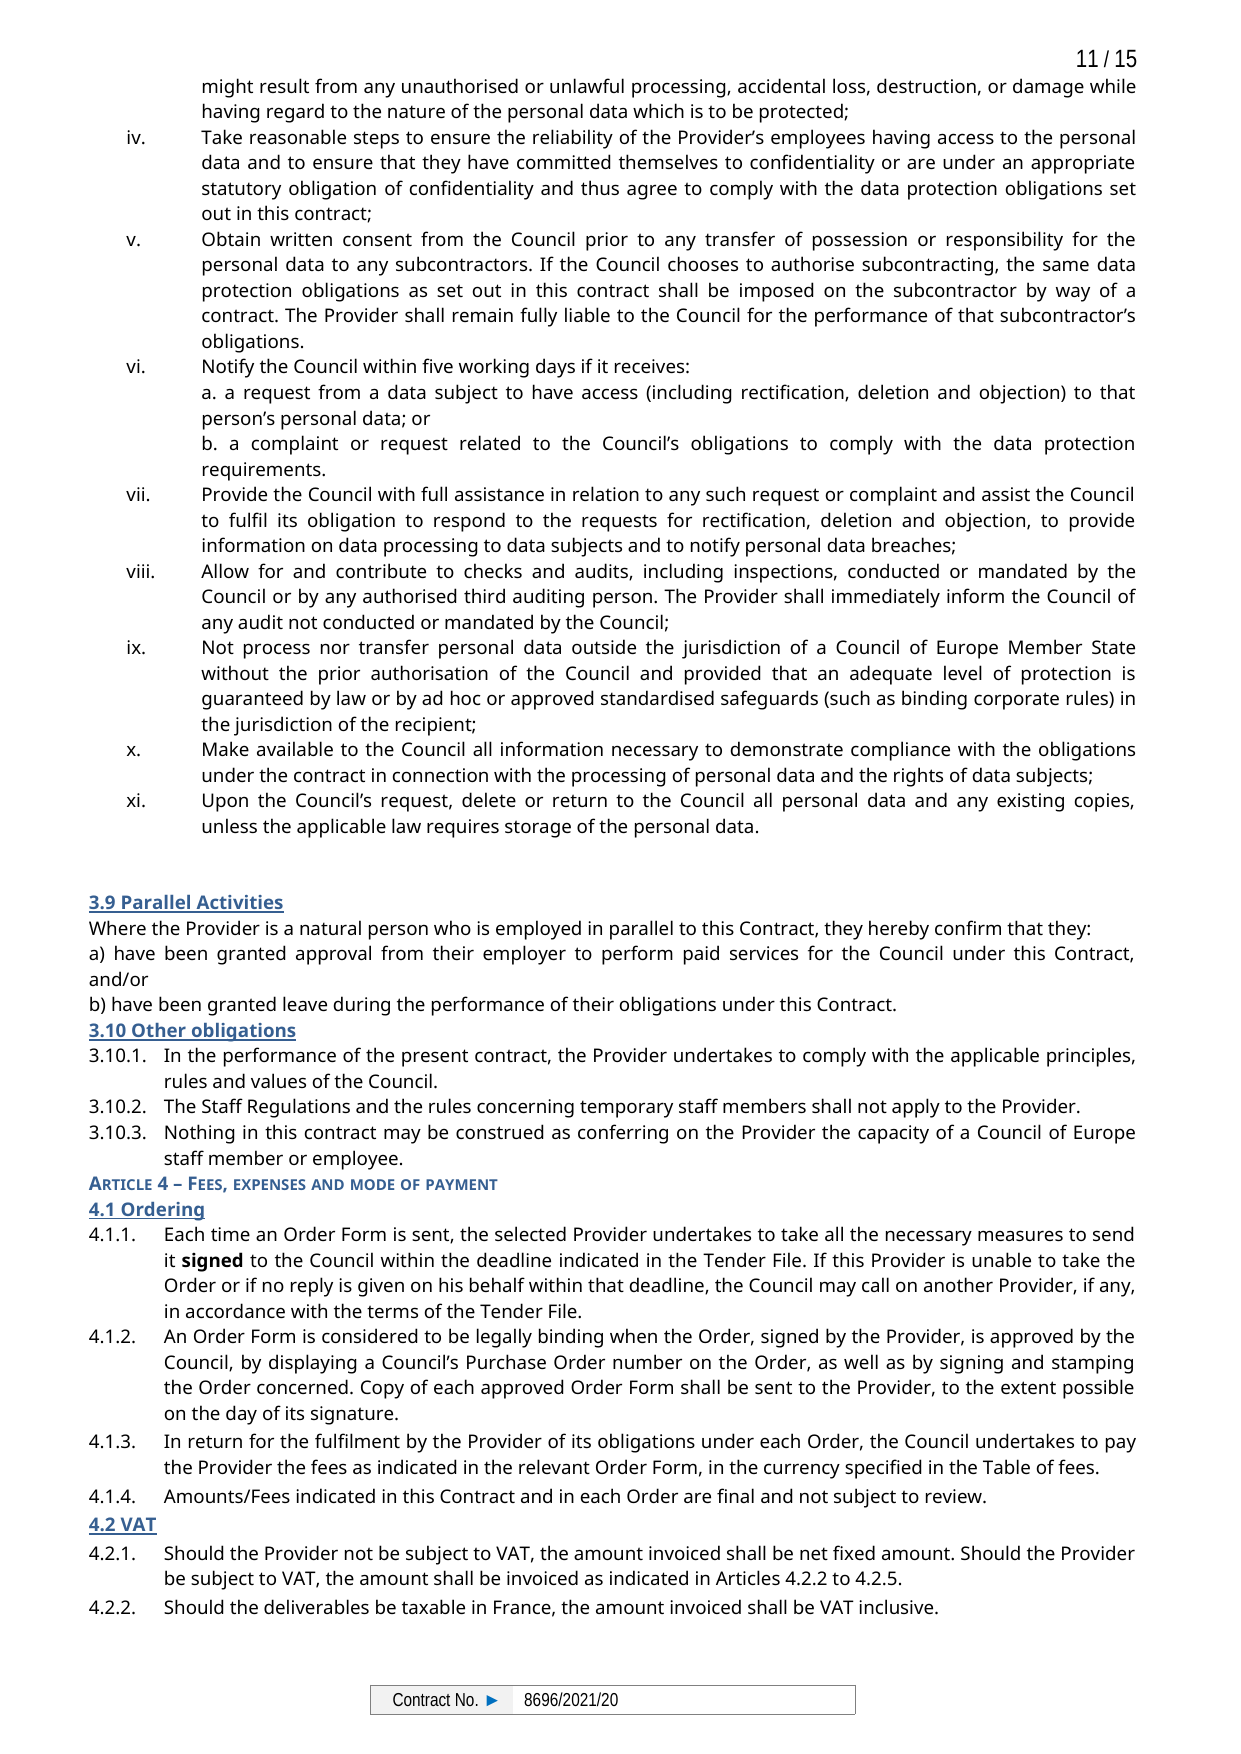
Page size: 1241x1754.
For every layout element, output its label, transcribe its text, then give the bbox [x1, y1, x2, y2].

list Allow for and contribute to checks and audits, including inspections, conducted or mandated by the Council or by any authorised third auditing person. The Provider shall immediately inform the Council of any audit not conducted or mandated by the Council; [126, 558, 1137, 634]
list Amounts/Fees indicated in this Contract and in each Order are final and not subject to review. [89, 1483, 1137, 1508]
list Should the deliverables be taxable in France, the amount invoiced shall be VAT inclusive. [89, 1594, 1137, 1620]
text 4.2 VAT [89, 1512, 1137, 1537]
text 3.9 Parallel Activities [89, 890, 1137, 915]
list Provide the Council with full assistance in relation to any such request or complaint and assist the Council to fulfil its obligation to respond to the requests for rectification, deletion and objection, to provide information on data processing to data subjects and to notify personal data breaches; [126, 481, 1137, 558]
text Article 4 – Fees, expenses and mode of payment [89, 1170, 1137, 1196]
list Each time an Order Form is sent, the selected Provider undertakes to take all the necessary measures to send it signed to the Council within the deadline indicated in the Tender File. If this Provider is unable to take the Order or if no reply is given on his behalf within that deadline, the Council may call on another Provider, if any, in accordance with the terms of the Tender File. [89, 1221, 1137, 1323]
list Make available to the Council all information necessary to demonstrate compliance with the obligations under the contract in connection with the processing of personal data and the rights of data subjects; [126, 737, 1137, 788]
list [126, 73, 1137, 124]
list An Order Form is considered to be legally binding when the Order, signed by the Provider, is approved by the Council, by displaying a Council’s Purchase Order number on the Order, as well as by signing and stamping the Order concerned. Copy of each approved Order Form shall be sent to the Provider, to the extent possible on the day of its signature. [89, 1323, 1137, 1426]
list In the performance of the present contract, the Provider undertakes to comply with the applicable principles, rules and values of the Council. [89, 1043, 1137, 1094]
list Not process nor transfer personal data outside the jurisdiction of a Council of Europe Member State without the prior authorisation of the Council and provided that an adequate level of protection is guaranteed by law or by ad hoc or approved standardised safeguards (such as binding corporate rules) in the jurisdiction of the recipient; [126, 634, 1137, 737]
list Upon the Council’s request, delete or return to the Council all personal data and any existing copies, unless the applicable law requires storage of the personal data. [126, 788, 1137, 839]
list Should the Provider not be subject to VAT, the amount invoiced shall be net fixed amount. Should the Provider be subject to VAT, the amount shall be invoiced as indicated in Articles 4.2.2 to 4.2.5. [89, 1540, 1137, 1591]
text 4.1 Ordering [89, 1196, 1137, 1221]
text b) have been granted leave during the performance of their obligations under this Contract. [89, 992, 1137, 1017]
list Notify the Council within five working days if it receives: a. a request from a data subject to have access (including rectification, deletion and objection) to that person’s personal data; or b. a complaint or request related to the Council’s obligations to comply with the data protection requirements. [126, 354, 1137, 481]
list Nothing in this contract may be construed as conferring on the Provider the capacity of a Council of Europe staff member or employee. [89, 1119, 1137, 1170]
list Obtain written consent from the Council prior to any transfer of possession or responsibility for the personal data to any subcontractors. If the Council chooses to authorise subcontracting, the same data protection obligations as set out in this contract shall be imposed on the subcontractor by way of a contract. The Provider shall remain fully liable to the Council for the performance of that subcontractor’s obligations. [126, 226, 1137, 354]
text a) have been granted approval from their employer to perform paid services for the Council under this Contract, and/or [89, 941, 1137, 992]
list The Staff Regulations and the rules concerning temporary staff members shall not apply to the Provider. [89, 1094, 1137, 1119]
text 3.10 Other obligations [89, 1017, 1137, 1043]
text Where the Provider is a natural person who is employed in parallel to this Contract, they hereby confirm that they: [89, 915, 1137, 941]
list In return for the fulfilment by the Provider of its obligations under each Order, the Council undertakes to pay the Provider the fees as indicated in the relevant Order Form, in the currency specified in the Table of fees. [89, 1429, 1137, 1480]
list Take reasonable steps to ensure the reliability of the Provider’s employees having access to the personal data and to ensure that they have committed themselves to confidentiality or are under an appropriate statutory obligation of confidentiality and thus agree to comply with the data protection obligations set out in this contract; [126, 124, 1137, 226]
